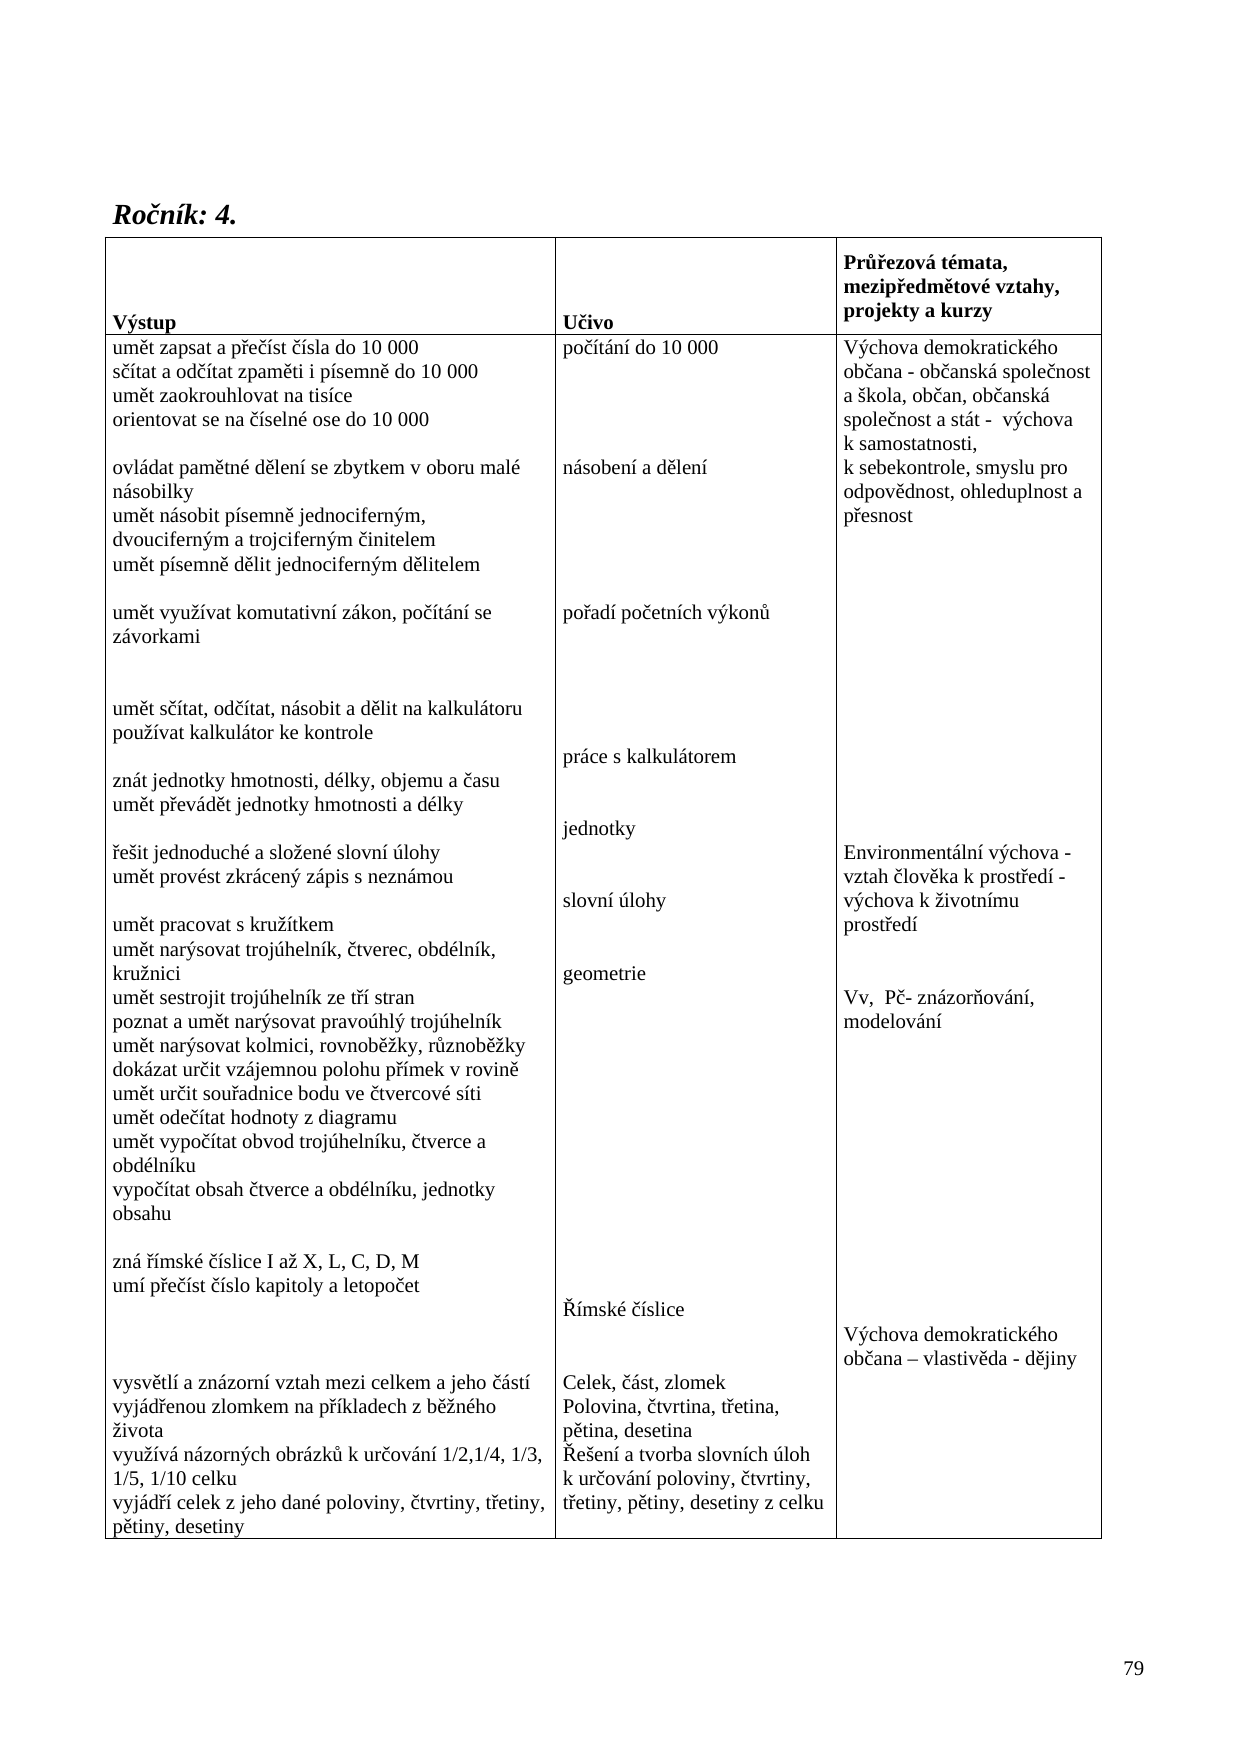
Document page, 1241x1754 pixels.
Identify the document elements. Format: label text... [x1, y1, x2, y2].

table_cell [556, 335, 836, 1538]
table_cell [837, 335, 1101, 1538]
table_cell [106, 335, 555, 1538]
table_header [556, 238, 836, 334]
subtitle Ročník: 4. [112, 197, 1144, 230]
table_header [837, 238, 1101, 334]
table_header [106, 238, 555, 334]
